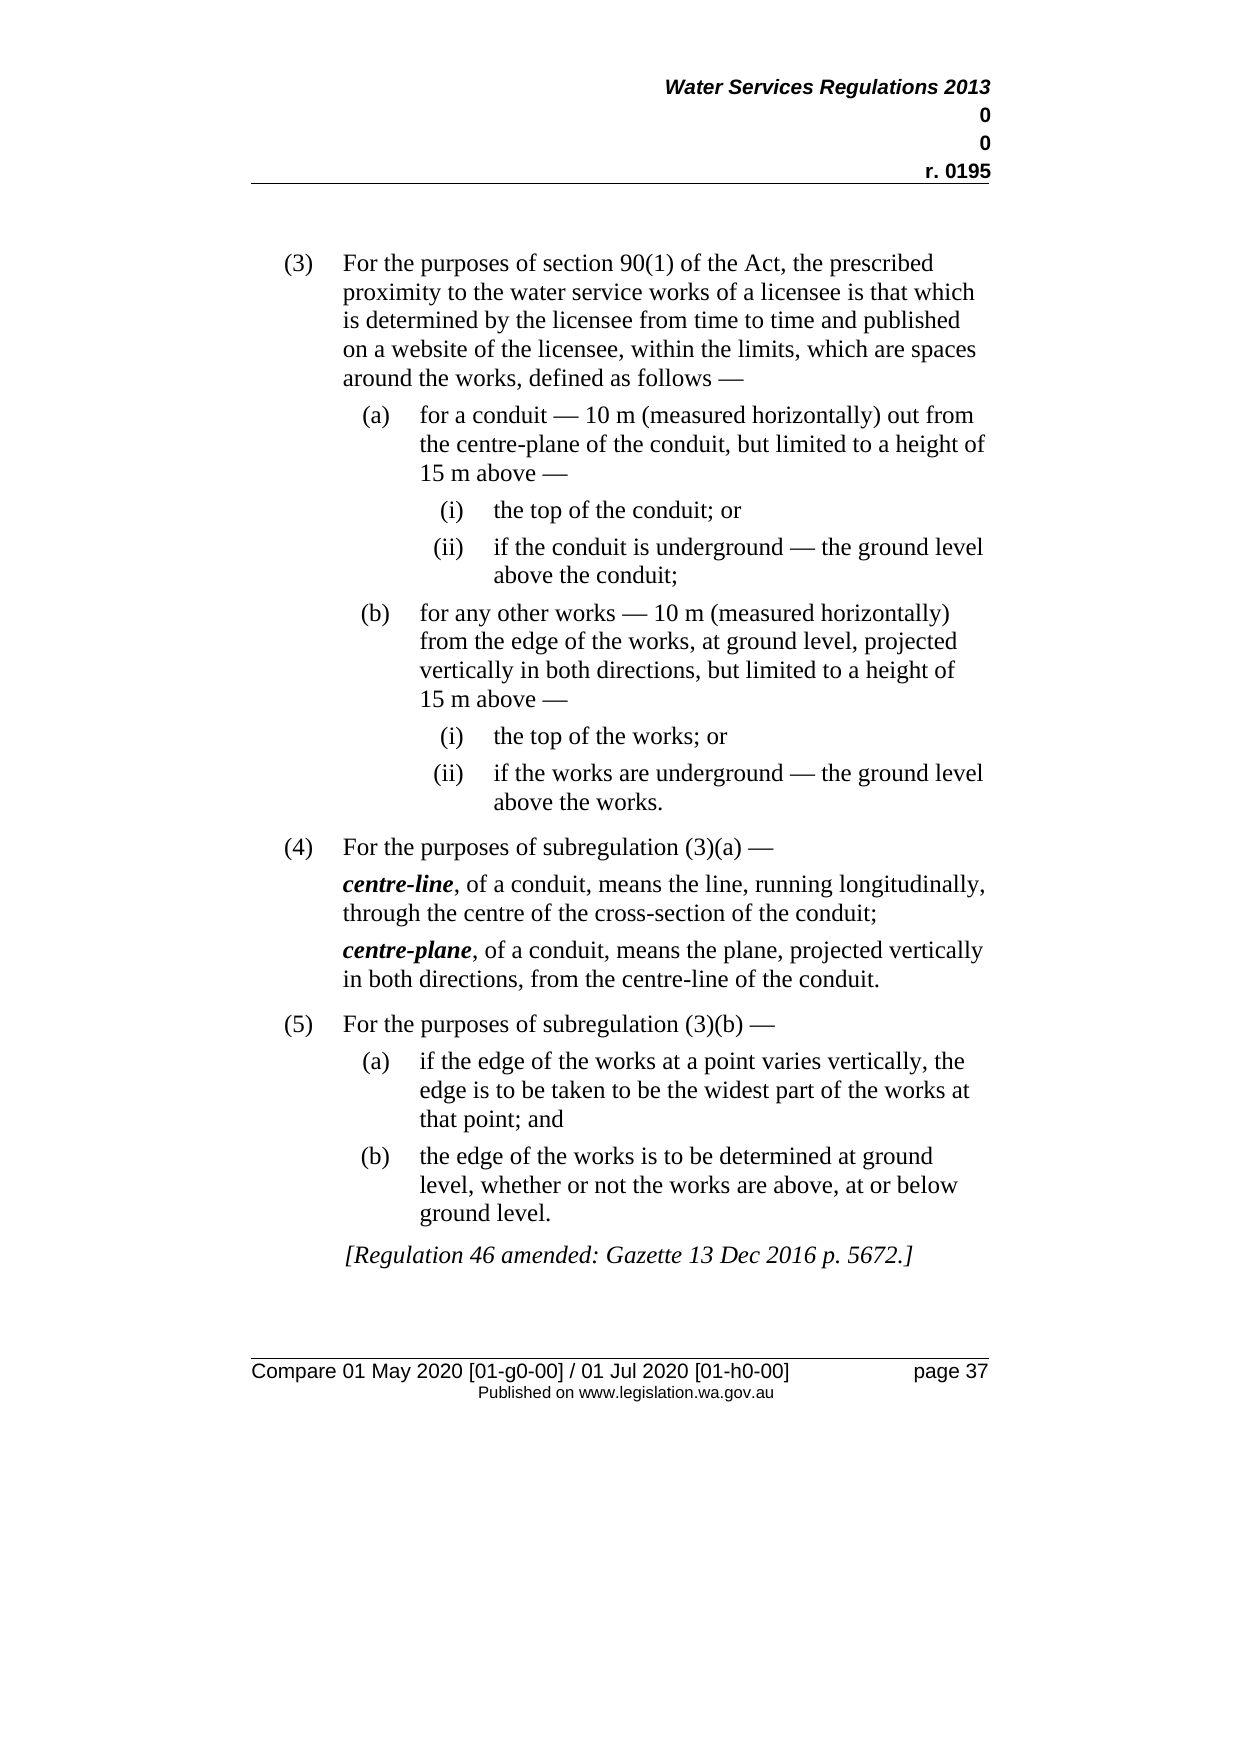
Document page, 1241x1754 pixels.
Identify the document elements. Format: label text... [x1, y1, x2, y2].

text (3) For the purposes of section 90(1) of the Act, the prescribed proximity to the water service works of a licensee is that which is determined by the licensee from time to time and published on a website of the licensee, within the limits, which are spaces around the works, defined as follows — [251, 248, 989, 392]
text (i) the top of the works; or [251, 721, 989, 750]
text (a) for a conduit — 10 m (measured horizontally) out from the centre-plane of the conduit, but limited to a height of 15 m above — [251, 400, 989, 486]
text centre-line, of a conduit, means the line, running longitudinally, through the centre of the cross-section of the conduit; [251, 869, 989, 927]
text (b) for any other works — 10 m (measured horizontally) from the edge of the works, at ground level, projected vertically in both directions, but limited to a height of 15 m above — [251, 598, 989, 713]
text (5) For the purposes of subregulation (3)(b) — [251, 1009, 989, 1038]
text (a) if the edge of the works at a point varies vertically, the edge is to be taken to be the widest part of the works at that point; and [251, 1046, 989, 1133]
text (ii) if the works are underground — the ground level above the works. [251, 758, 989, 816]
text (b) the edge of the works is to be determined at ground level, whether or not the works are above, at or below ground level. [251, 1141, 989, 1227]
text (ii) if the conduit is underground — the ground level above the conduit; [251, 532, 989, 589]
text (4) For the purposes of subregulation (3)(a) — [251, 832, 989, 861]
text (i) the top of the conduit; or [251, 495, 989, 523]
text [Regulation 46 amended: Gazette 13 Dec 2016 p. 5672.] [251, 1240, 989, 1268]
text centre-plane, of a conduit, means the plane, projected vertically in both directions, from the centre-line of the conduit. [251, 935, 989, 993]
